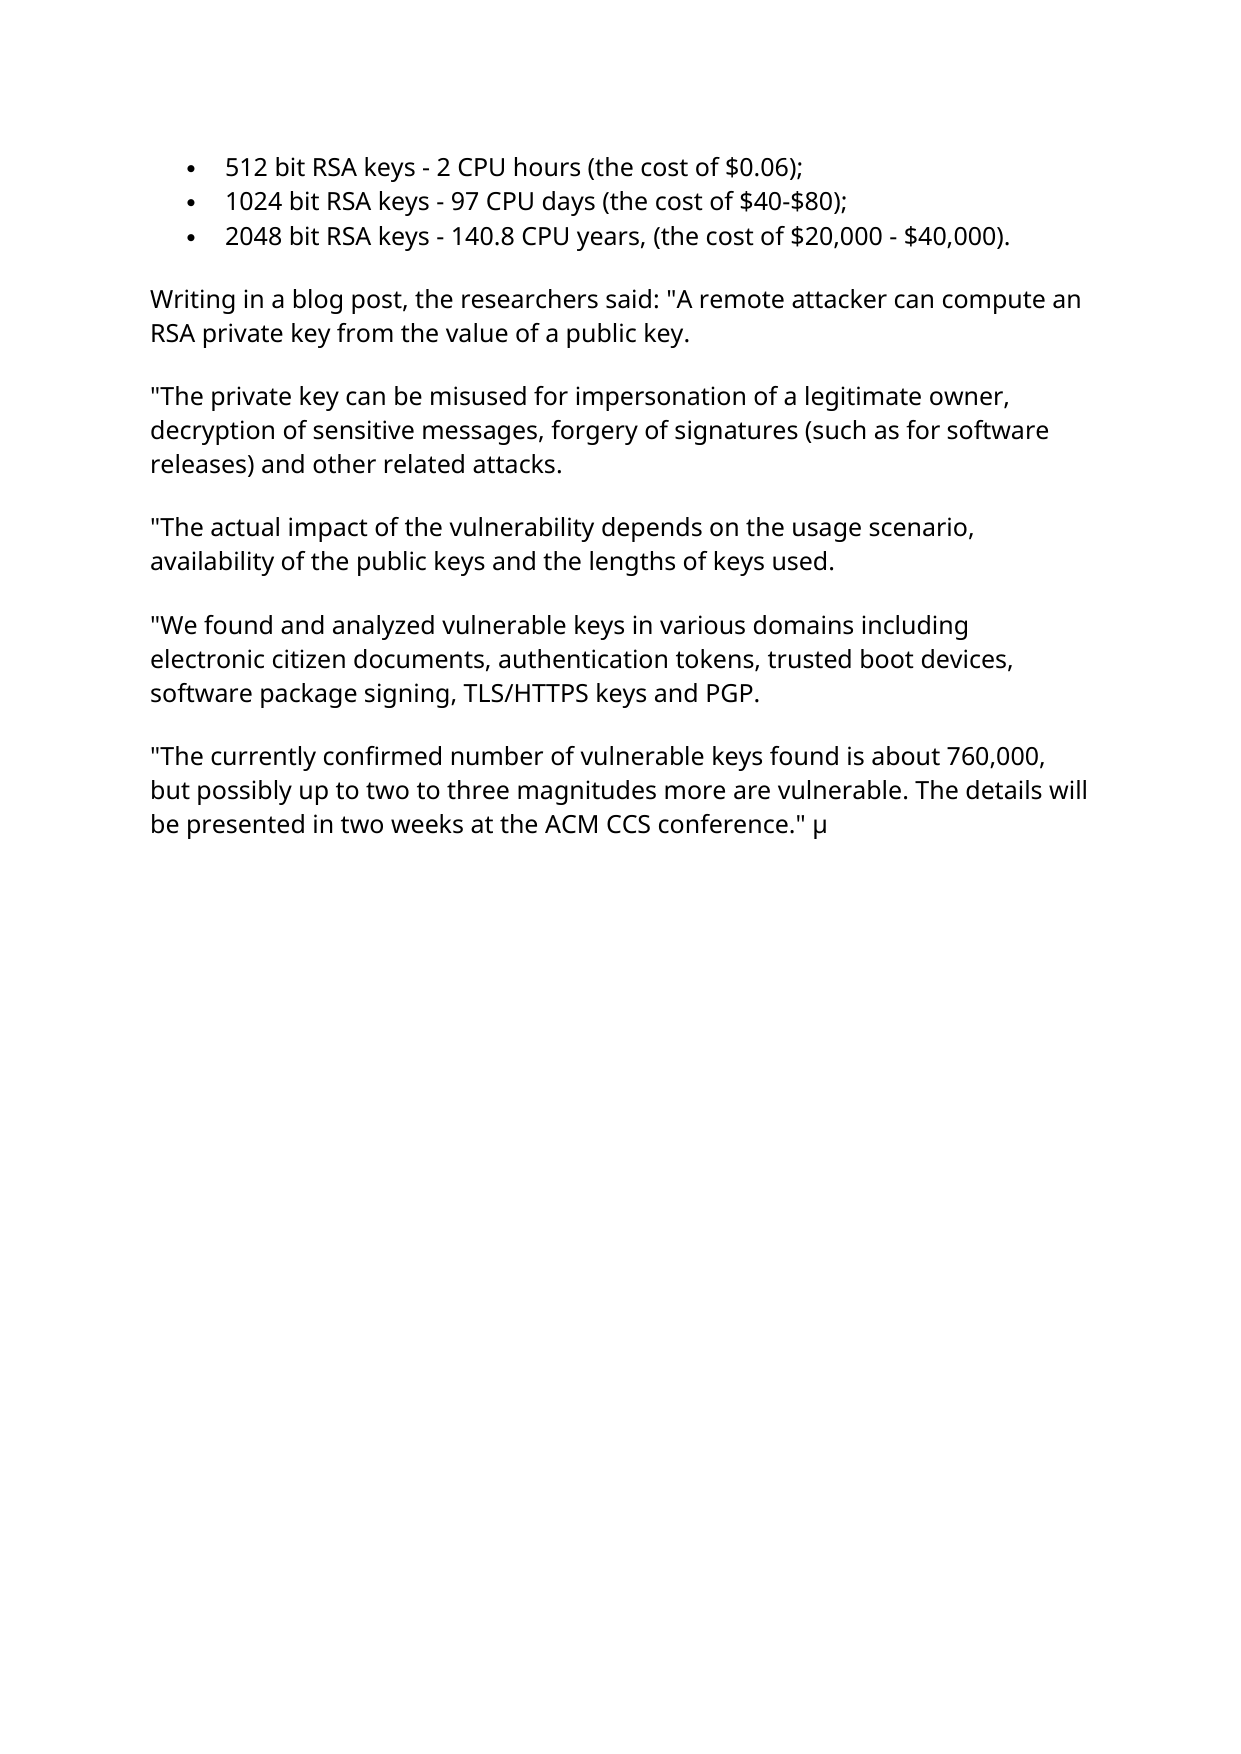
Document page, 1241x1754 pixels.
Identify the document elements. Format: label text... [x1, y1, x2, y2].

list 512 bit RSA keys - 2 CPU hours (the cost of $0.06); [187, 150, 1090, 184]
text Writing in a blog post, the researchers said: "A remote attacker can compute an RSA private key from the value of a public key. [150, 340, 1090, 408]
list 2048 bit RSA keys - 140.8 CPU years, (the cost of $20,000 - $40,000). [187, 276, 1090, 311]
text "We found and analyzed vulnerable keys in various domains including electronic citizen documents, authentication tokens, trusted boot devices, software package signing, TLS/HTTPS keys and PGP. [150, 666, 1090, 768]
list 1024 bit RSA keys - 97 CPU days (the cost of $40-$80); [187, 213, 1090, 247]
text "The private key can be misused for impersonation of a legitimate owner, decryption of sensitive messages, forgery of signatures (such as for software releases) and other related attacks. [150, 437, 1090, 539]
text "The currently confirmed number of vulnerable keys found is about 760,000, but possibly up to two to three magnitudes more are vulnerable. The details will be presented in two weeks at the ACM CCS conference." µ [150, 797, 1090, 899]
text "The actual impact of the vulnerability depends on the usage scenario, availability of the public keys and the lengths of keys used. [150, 568, 1090, 636]
